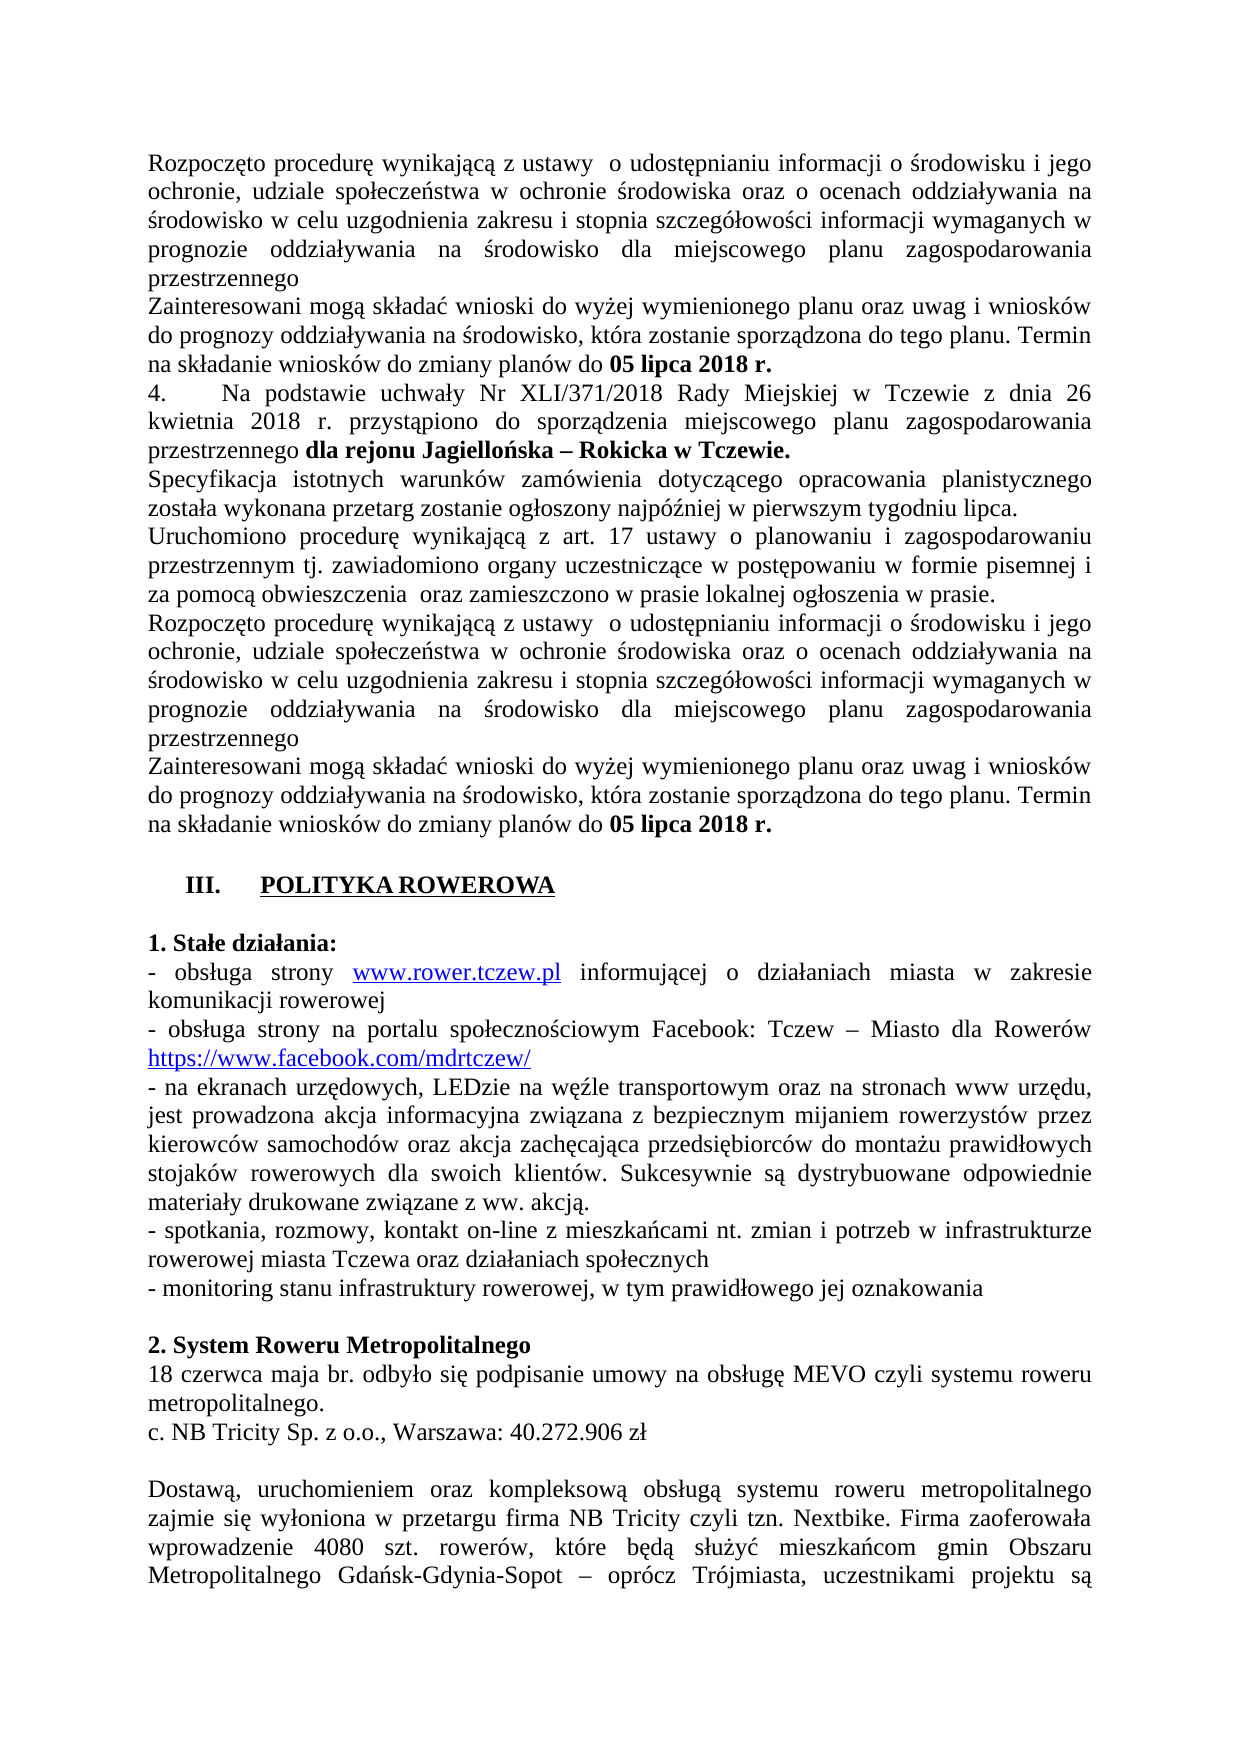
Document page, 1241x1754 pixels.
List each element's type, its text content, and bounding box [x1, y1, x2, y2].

text 4. Na podstawie uchwały Nr XLI/371/2018 Rady Miejskiej w Tczewie z dnia 26 kwietnia 2018 r. przystąpiono do sporządzenia miejscowego planu zagospodarowania przestrzennego dla rejonu Jagiellońska – Rokicka w Tczewie. [148, 378, 1093, 464]
text 18 czerwca maja br. odbyło się podpisanie umowy na obsługę MEVO czyli systemu roweru metropolitalnego. [148, 1359, 1093, 1417]
text 1. Stałe działania: [148, 928, 1093, 957]
text c. NB Tricity Sp. z o.o., Warszawa: 40.272.906 zł [148, 1417, 1093, 1446]
text - na ekranach urzędowych, LEDzie na węźle transportowym oraz na stronach www urzędu, jest prowadzona akcja informacyjna związana z bezpiecznym mijaniem rowerzystów przez kierowców samochodów oraz akcja zachęcająca przedsiębiorców do montażu prawidłowych stojaków rowerowych dla swoich klientów. Sukcesywnie są dystrybuowane odpowiednie materiały drukowane związane z ww. akcją. [148, 1072, 1093, 1216]
text - spotkania, rozmowy, kontakt on-line z mieszkańcami nt. zmian i potrzeb w infrastrukturze rowerowej miasta Tczewa oraz działaniach społecznych [148, 1216, 1093, 1273]
text 2. System Roweru Metropolitalnego [148, 1331, 1093, 1359]
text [148, 1474, 1093, 1589]
list POLITYKA ROWEROWA [185, 871, 1093, 899]
text - obsługa strony www.rower.tczew.pl informującej o działaniach miasta w zakresie komunikacji rowerowej [148, 957, 1093, 1014]
text - monitoring stanu infrastruktury rowerowej, w tym prawidłowego jej oznakowania [148, 1273, 1093, 1302]
text - obsługa strony na portalu społecznościowym Facebook: Tczew – Miasto dla Rowerów https://www.facebook.com/mdrtczew/ [148, 1014, 1093, 1072]
